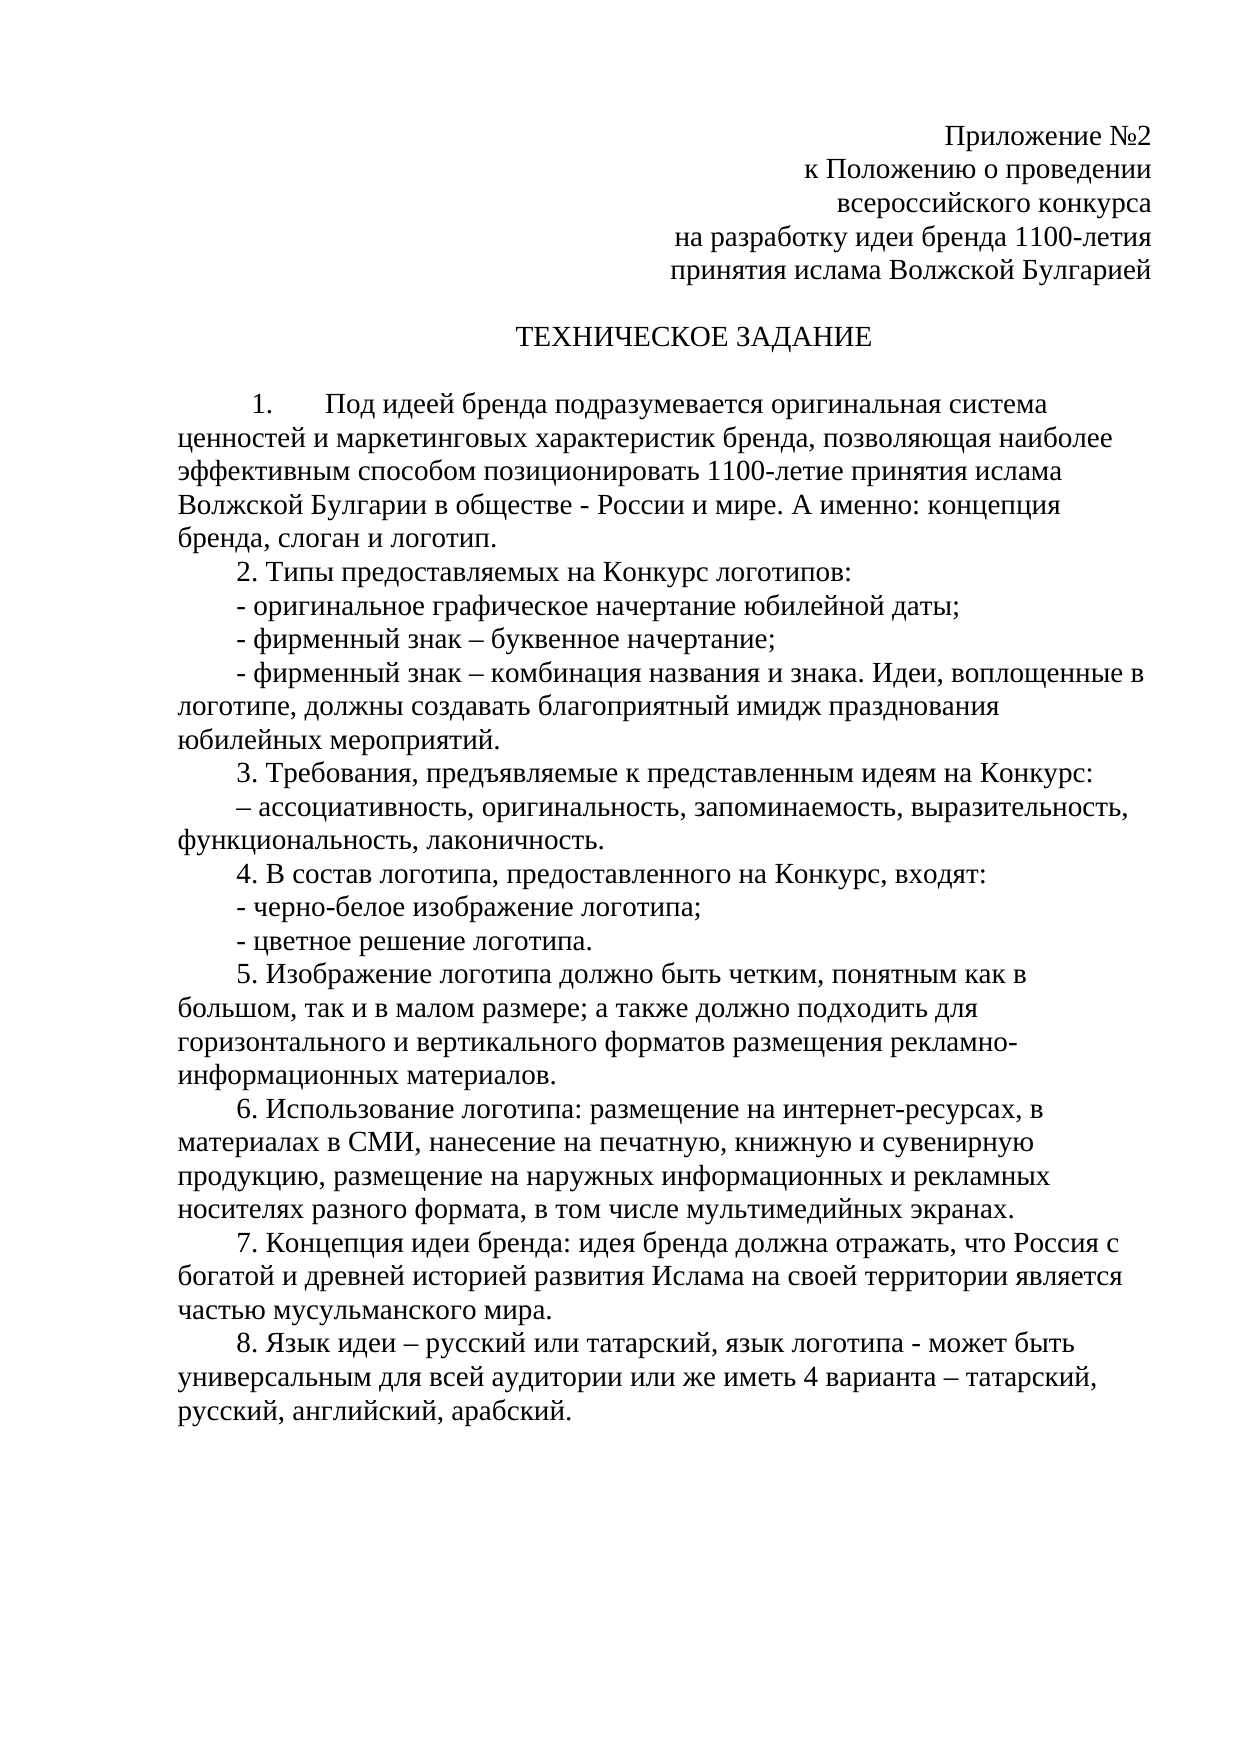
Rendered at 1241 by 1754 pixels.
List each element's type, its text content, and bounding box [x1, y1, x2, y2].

text на разработку идеи бренда 1100-летия [177, 219, 1152, 252]
text - оригинальное графическое начертание юбилейной даты; [177, 588, 1152, 621]
text принятия ислама Волжской Булгарией [177, 252, 1152, 286]
text - цветное решение логотипа. [177, 923, 1152, 957]
list Под идеей бренда подразумевается оригинальная система ценностей и маркетинговых характеристик бренда, позволяющая наиболее эффективным способом позиционировать 1100-летие принятия ислама Волжской Булгарии в обществе - России и мире. А именно: концепция бренда, слоган и логотип. [177, 386, 1152, 554]
text Приложение №2 [177, 118, 1152, 152]
text 4. В состав логотипа, предоставленного на Конкурс, входят: [177, 856, 1152, 889]
text 5. Изображение логотипа должно быть четким, понятным как в большом, так и в малом размере; а также должно подходить для горизонтального и вертикального форматов размещения рекламно-информационных материалов. [177, 957, 1152, 1091]
text 6. Использование логотипа: размещение на интернет-ресурсах, в материалах в СМИ, нанесение на печатную, книжную и сувенирную продукцию, размещение на наружных информационных и рекламных носителях разного формата, в том числе мультимедийных экранах. [177, 1091, 1152, 1225]
text - черно-белое изображение логотипа; [177, 889, 1152, 923]
text - фирменный знак – буквенное начертание; [177, 621, 1152, 655]
text – ассоциативность, оригинальность, запоминаемость, выразительность, функциональность, лаконичность. [177, 789, 1152, 856]
text 2. Типы предоставляемых на Конкурс логотипов: [177, 554, 1152, 588]
text ТЕХНИЧЕСКОЕ ЗАДАНИЕ [177, 319, 1152, 353]
text к Положению о проведении [177, 152, 1152, 185]
text 7. Концепция идеи бренда: идея бренда должна отражать, что Россия с богатой и древней историей развития Ислама на своей территории является частью мусульманского мира. [177, 1225, 1152, 1326]
text 3. Требования, предъявляемые к представленным идеям на Конкурс: [177, 755, 1152, 789]
text 8. Язык идеи – русский или татарский, язык логотипа - может быть универсальным для всей аудитории или же иметь 4 варианта – татарский, русский, английский, арабский. [177, 1326, 1152, 1426]
text всероссийского конкурса [177, 185, 1152, 219]
text - фирменный знак – комбинация названия и знака. Идеи, воплощенные в логотипе, должны создавать благоприятный имидж празднования юбилейных мероприятий. [177, 655, 1152, 755]
